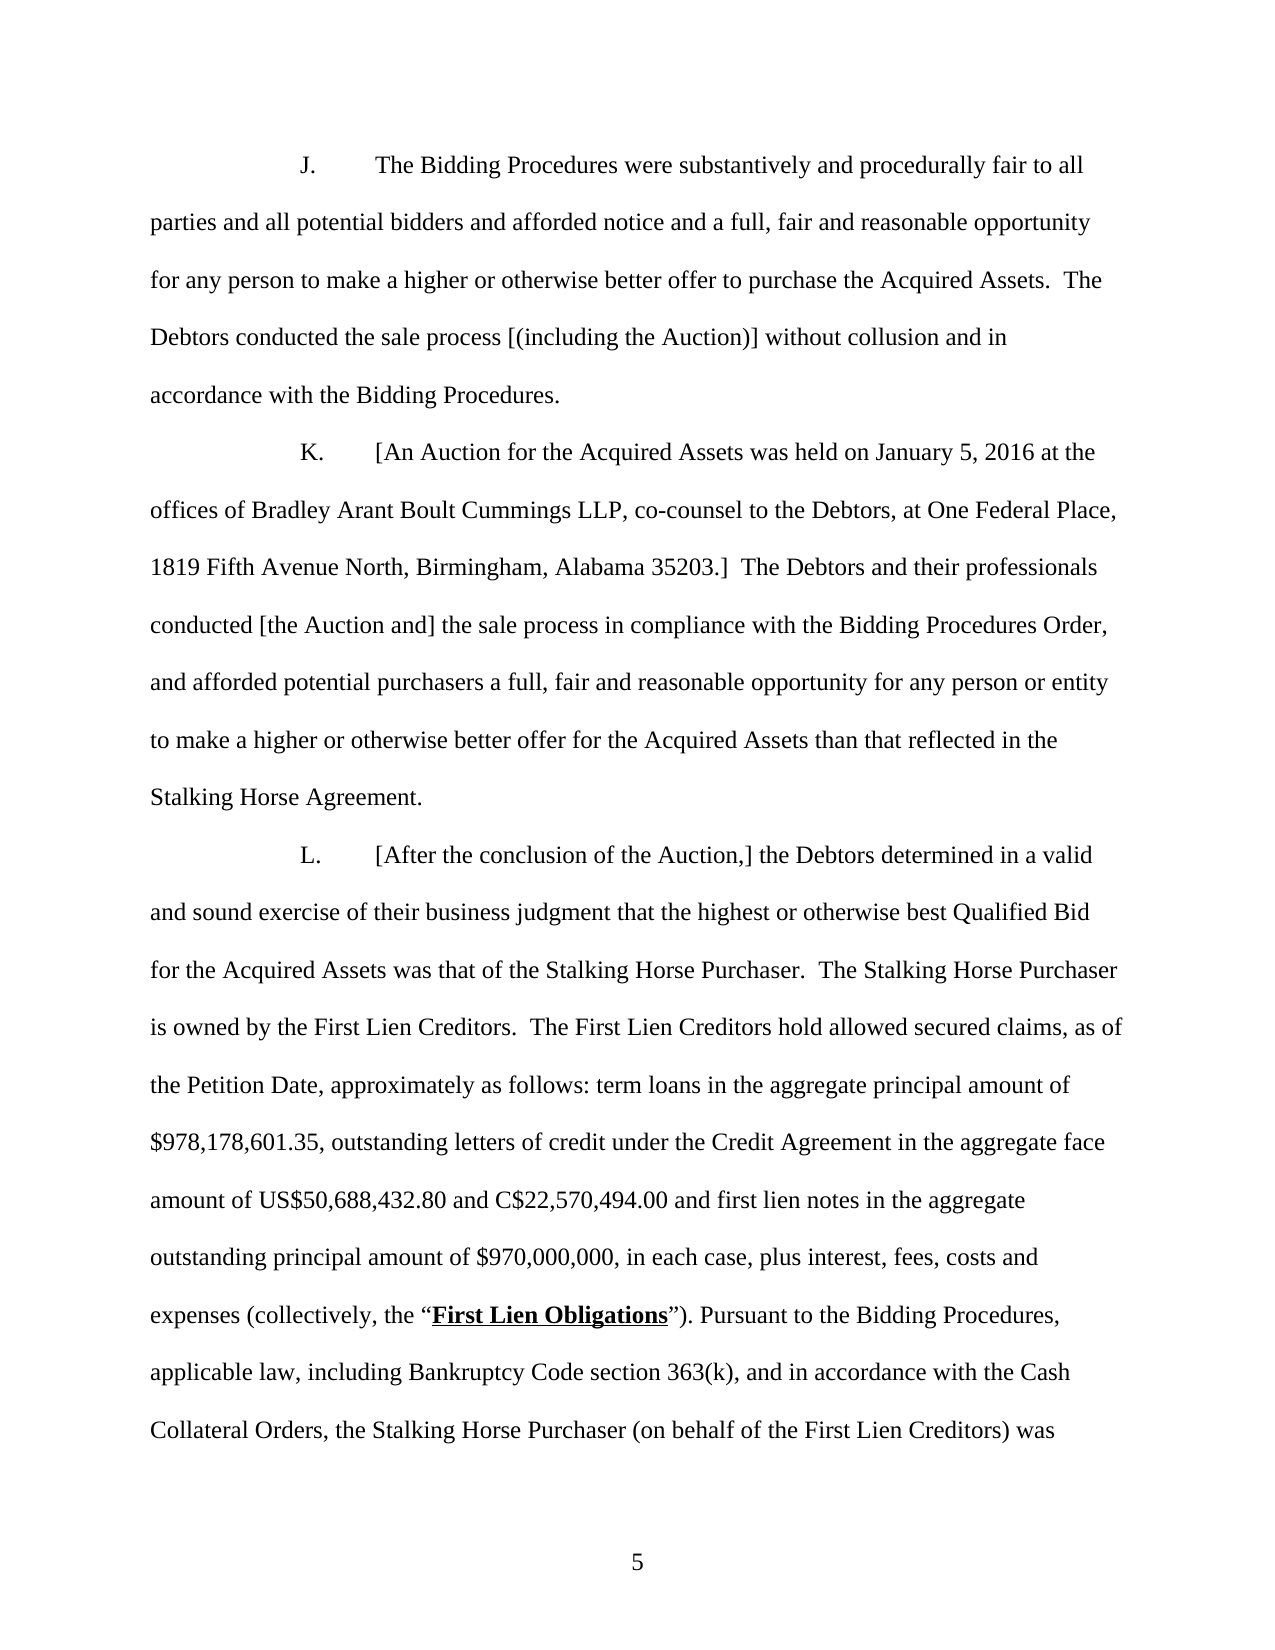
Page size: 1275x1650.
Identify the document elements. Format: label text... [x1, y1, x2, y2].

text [150, 840, 1125, 1444]
text The Bidding Procedures were substantively and procedurally fair to all parties and all potential bidders and afforded notice and a full, fair and reasonable opportunity for any person to make a higher or otherwise better offer to purchase the Acquired Assets. The Debtors conducted the sale process [(including the Auction)] without collusion and in accordance with the Bidding Procedures. [150, 150, 1125, 409]
text [An Auction for the Acquired Assets was held on January 5, 2016 at the offices of Bradley Arant Boult Cummings LLP, co-counsel to the Debtors, at One Federal Place, 1819 Fifth Avenue North, Birmingham, Alabama 35203.] The Debtors and their professionals conducted [the Auction and] the sale process in compliance with the Bidding Procedures Order, and afforded potential purchasers a full, fair and reasonable opportunity for any person or entity to make a higher or otherwise better offer for the Acquired Assets than that reflected in the Stalking Horse Agreement. [150, 437, 1125, 811]
